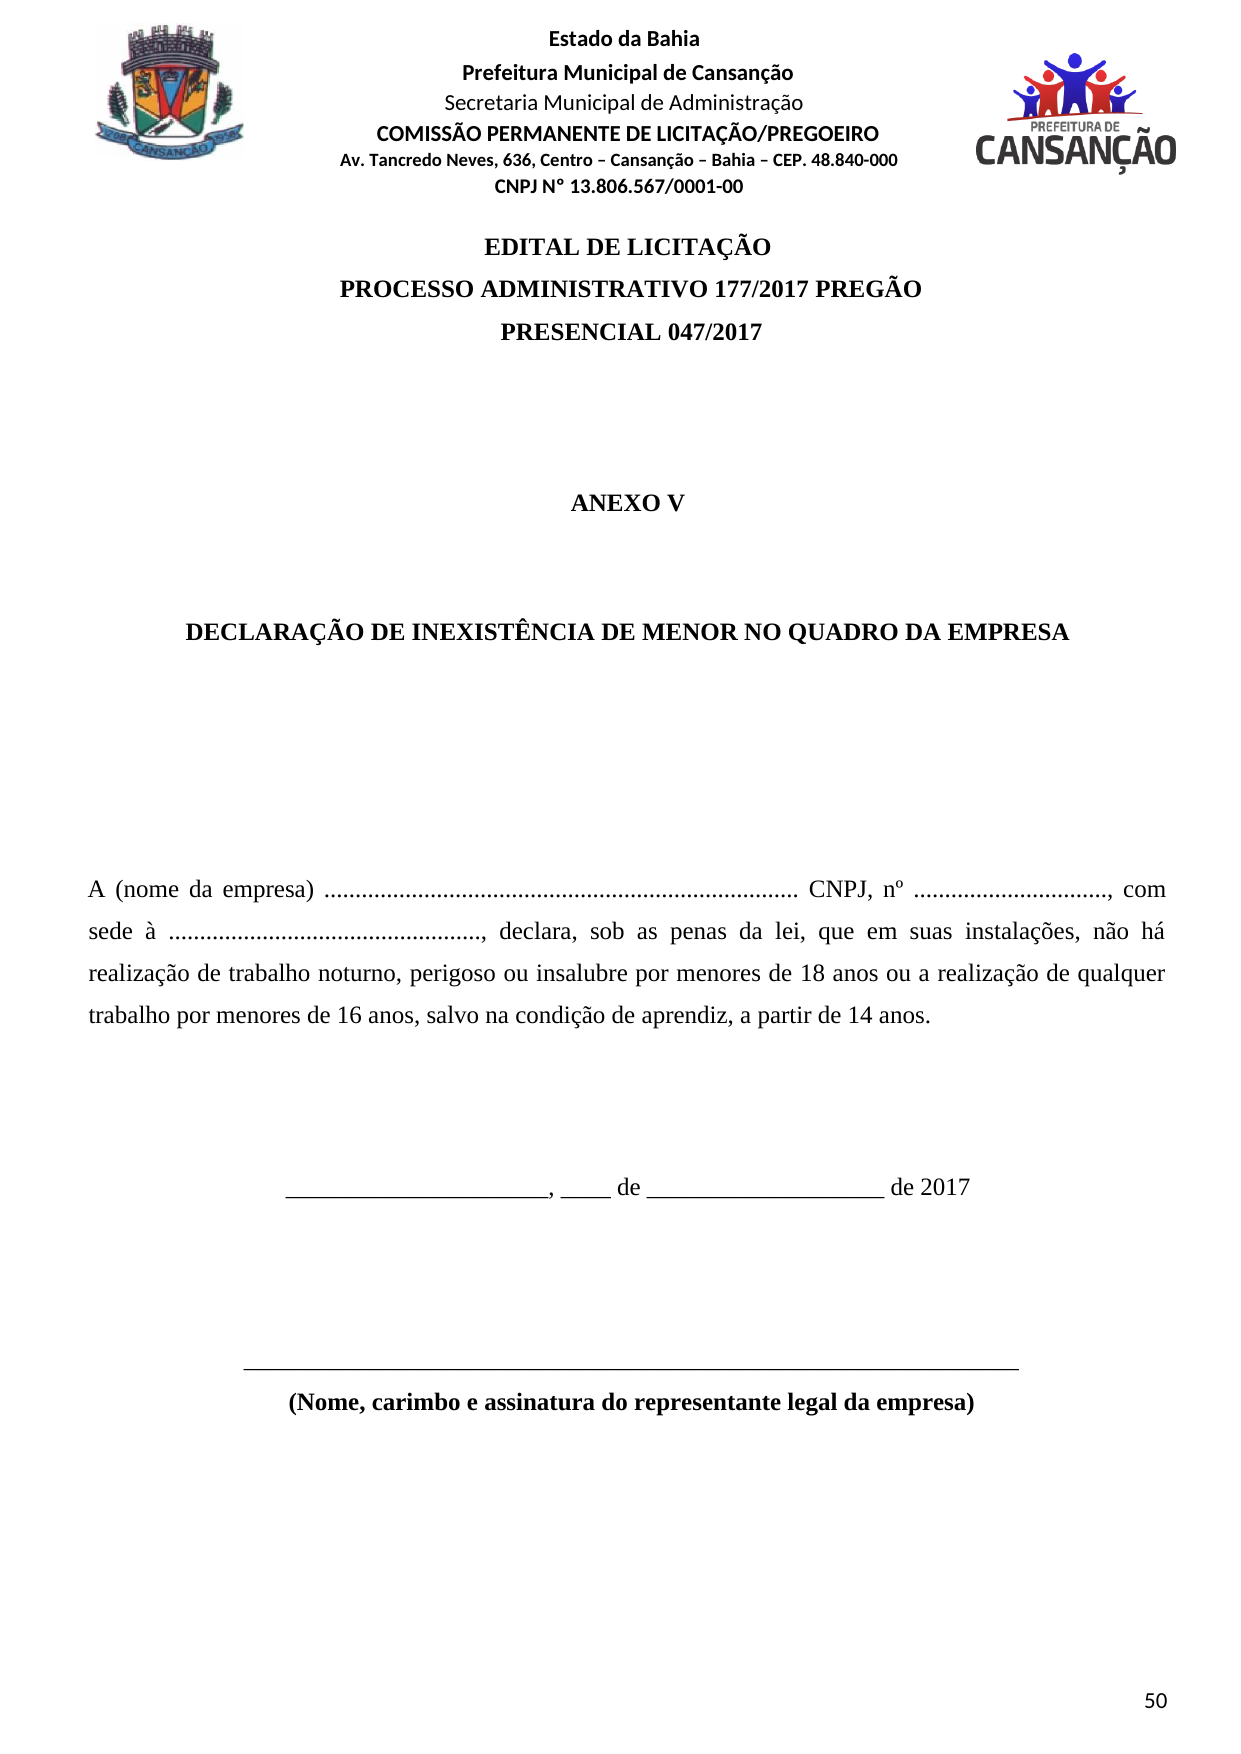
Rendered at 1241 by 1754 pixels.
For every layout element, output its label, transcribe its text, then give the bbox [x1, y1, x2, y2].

text PROCESSO ADMINISTRATIVO 177/2017 PREGÃO PRESENCIAL 047/2017 [339, 274, 922, 346]
picture [95, 23, 244, 161]
text ______________________________________________________________ (Nome, carimbo e assinatura do representante legal da empresa) [202, 1344, 1060, 1415]
text A (nome da empresa) ............................................................................ CNPJ, nº ..............................., com sede à .................................................., declara, sob as penas da lei, que em suas instalações, não há realização de trabalho noturno, perigoso ou insalubre por menores de 18 anos ou a realização de qualquer trabalho por menores de 16 anos, salvo na condição de aprendiz, a partir de 14 anos. [87, 874, 1167, 1029]
text EDITAL DE LICITAÇÃO [89, 232, 1167, 260]
text _____________________, ____ de ___________________ de 2017 [89, 1172, 1167, 1201]
text ANEXO V [339, 488, 916, 517]
text DECLARAÇÃO DE INEXISTÊNCIA DE MENOR NO QUADRO DA EMPRESA [89, 617, 1167, 645]
picture [976, 53, 1176, 175]
